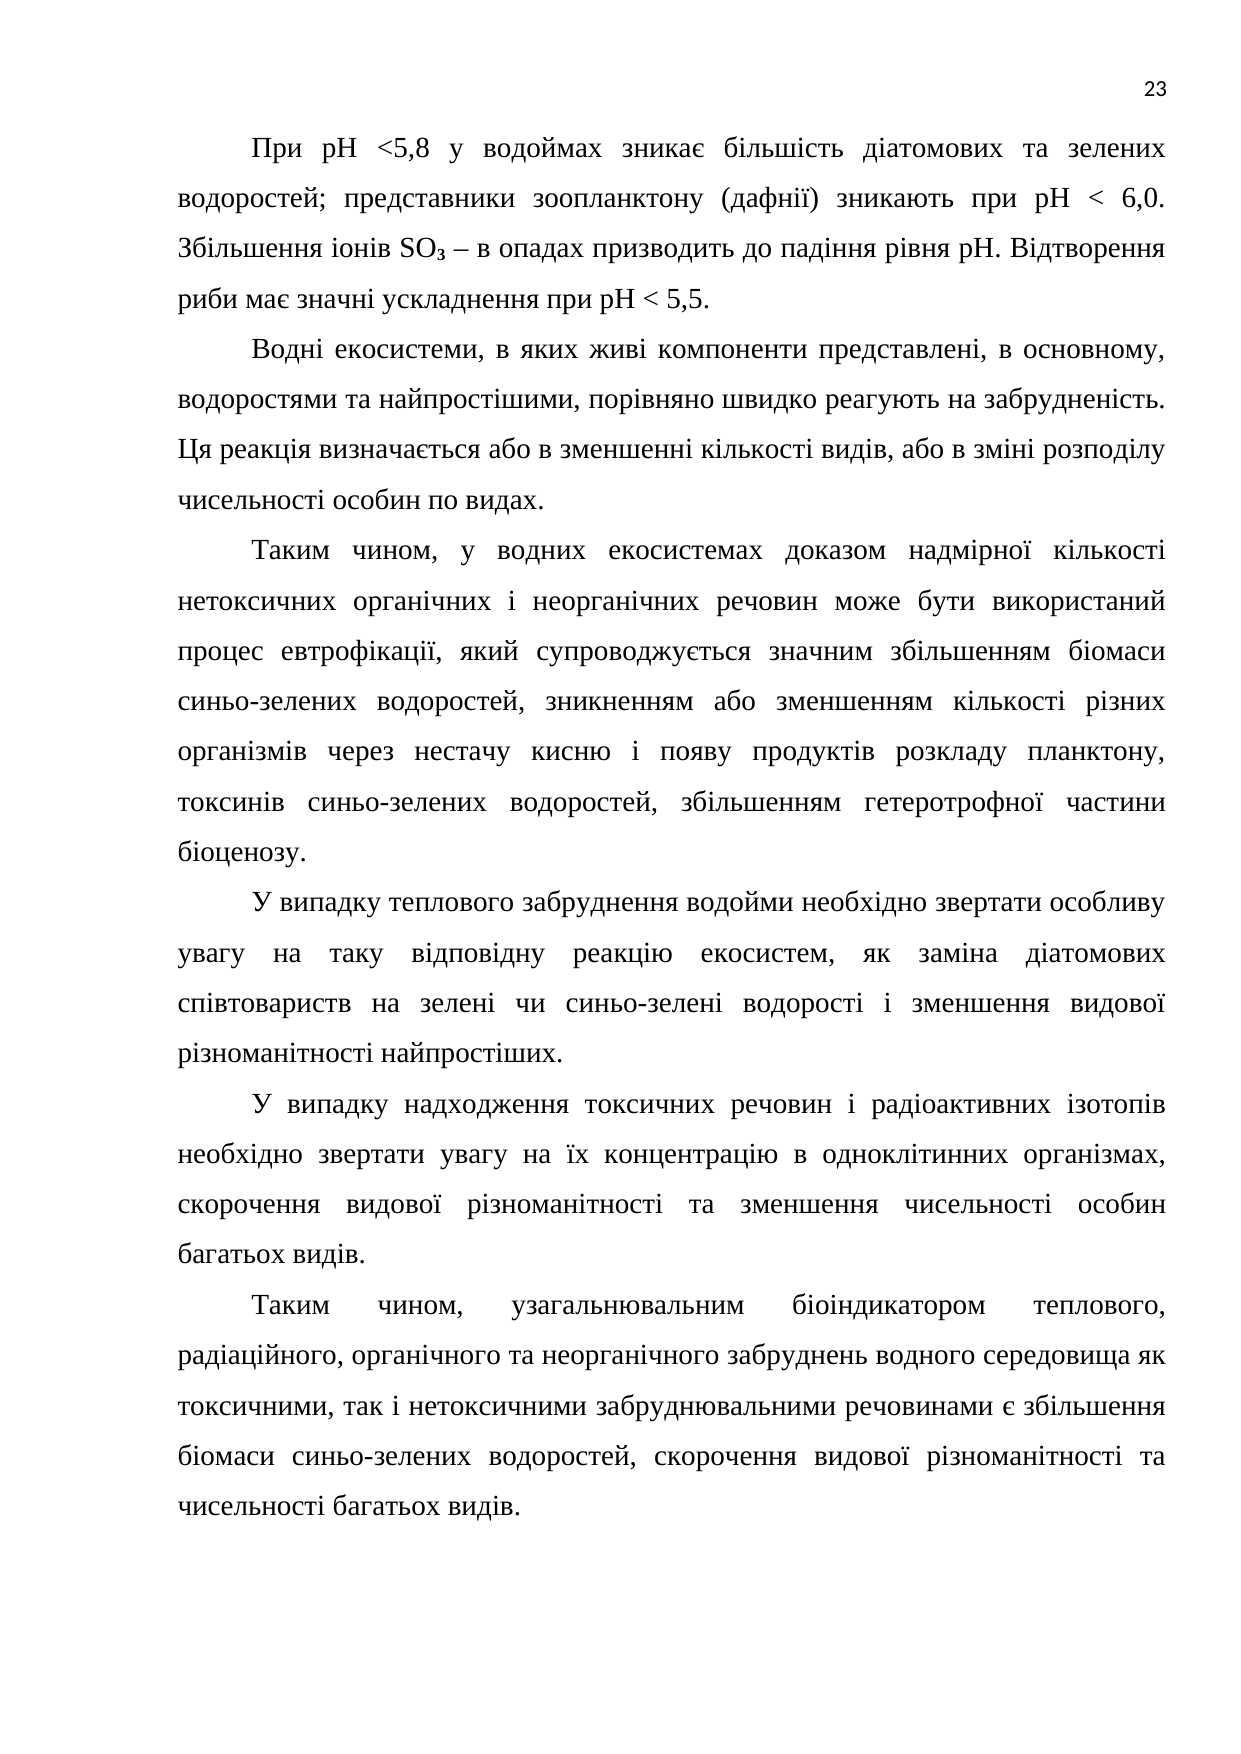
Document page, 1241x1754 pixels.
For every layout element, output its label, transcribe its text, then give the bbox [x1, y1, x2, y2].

text При рН <5,8 у водоймах зникає більшість діатомових та зелених водоростей; представники зоопланктону (дафнії) зникають при рН < 6,0. Збільшення іонів SO3 – в опадах призводить до падіння рівня рН. Відтворення риби має значні ускладнення при рН < 5,5. [177, 130, 1167, 314]
text У випадку теплового забруднення водойми необхідно звертати особливу увагу на таку відповідну реакцію екосистем, як заміна діатомових співтовариств на зелені чи синьо-зелені водорості і зменшення видової різноманітності найпростіших. [177, 884, 1167, 1069]
text У випадку надходження токсичних речовин і радіоактивних ізотопів необхідно звертати увагу на їх концентрацію в одноклітинних організмах, скорочення видової різноманітності та зменшення чисельності особин багатьох видів. [177, 1086, 1167, 1270]
text Водні екосистеми, в яких живі компоненти представлені, в основному, водоростями та найпростішими, порівняно швидко реагують на забрудненість. Ця реакція визначається або в зменшенні кількості видів, або в зміні розподілу чисельності особин по видах. [177, 331, 1167, 516]
text Таким чином, узагальнювальним біоіндикатором теплового, радіаційного, органічного та неорганічного забруднень водного середовища як токсичними, так і нетоксичними забруднювальними речовинами є збільшення біомаси синьо-зелених водоростей, скорочення видової різноманітності та чисельності багатьох видів. [177, 1287, 1167, 1522]
text Таким чином, у водних екосистемах доказом надмірної кількості нетоксичних органічних і неорганічних речовин може бути використаний процес евтрофікації, який супроводжується значним збільшенням біомаси синьо-зелених водоростей, зникненням або зменшенням кількості різних організмів через нестачу кисню і появу продуктів розкладу планктону, токсинів синьо-зелених водоростей, збільшенням гетеротрофної частини біоценозу. [177, 532, 1167, 868]
